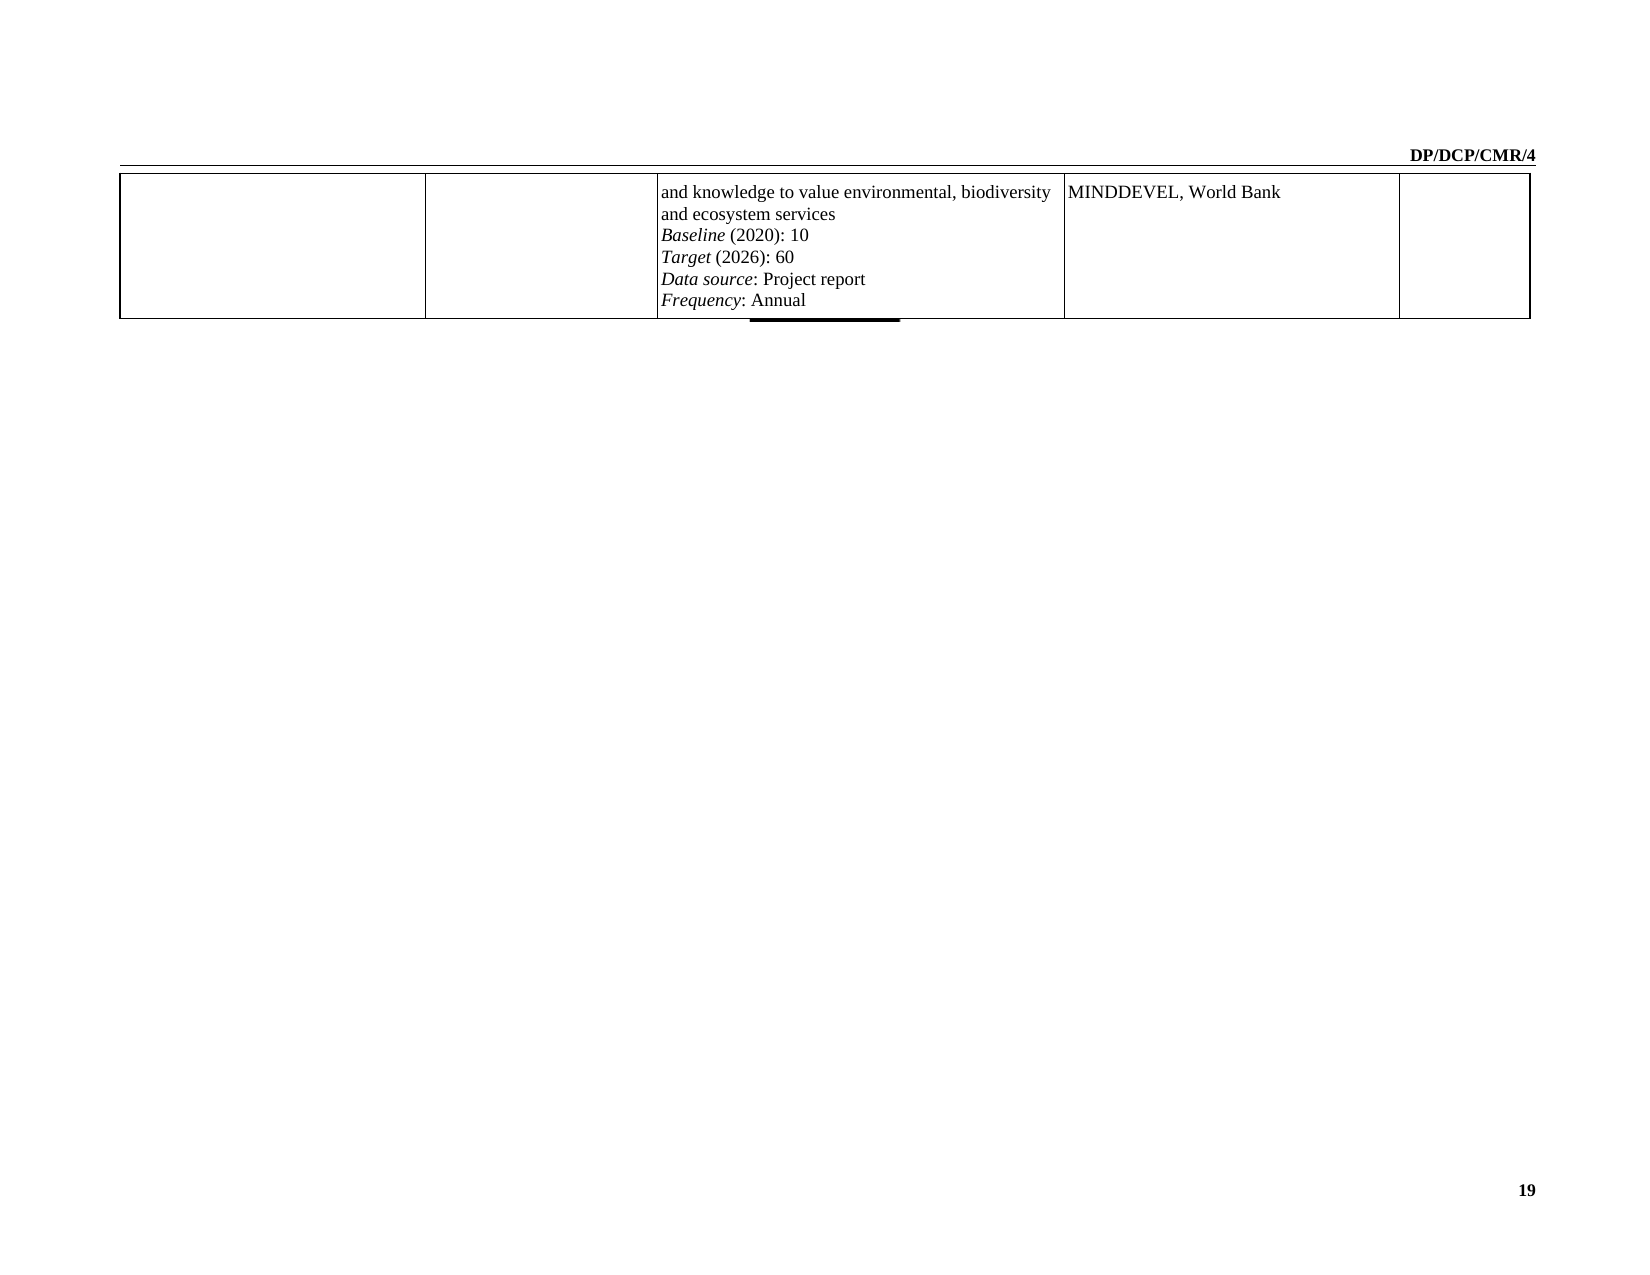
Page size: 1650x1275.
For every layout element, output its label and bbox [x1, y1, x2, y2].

table_cell [658, 174, 1064, 318]
table_cell [1400, 174, 1529, 318]
table_cell [1065, 174, 1399, 318]
table_cell [121, 174, 425, 318]
table_cell [426, 174, 657, 318]
